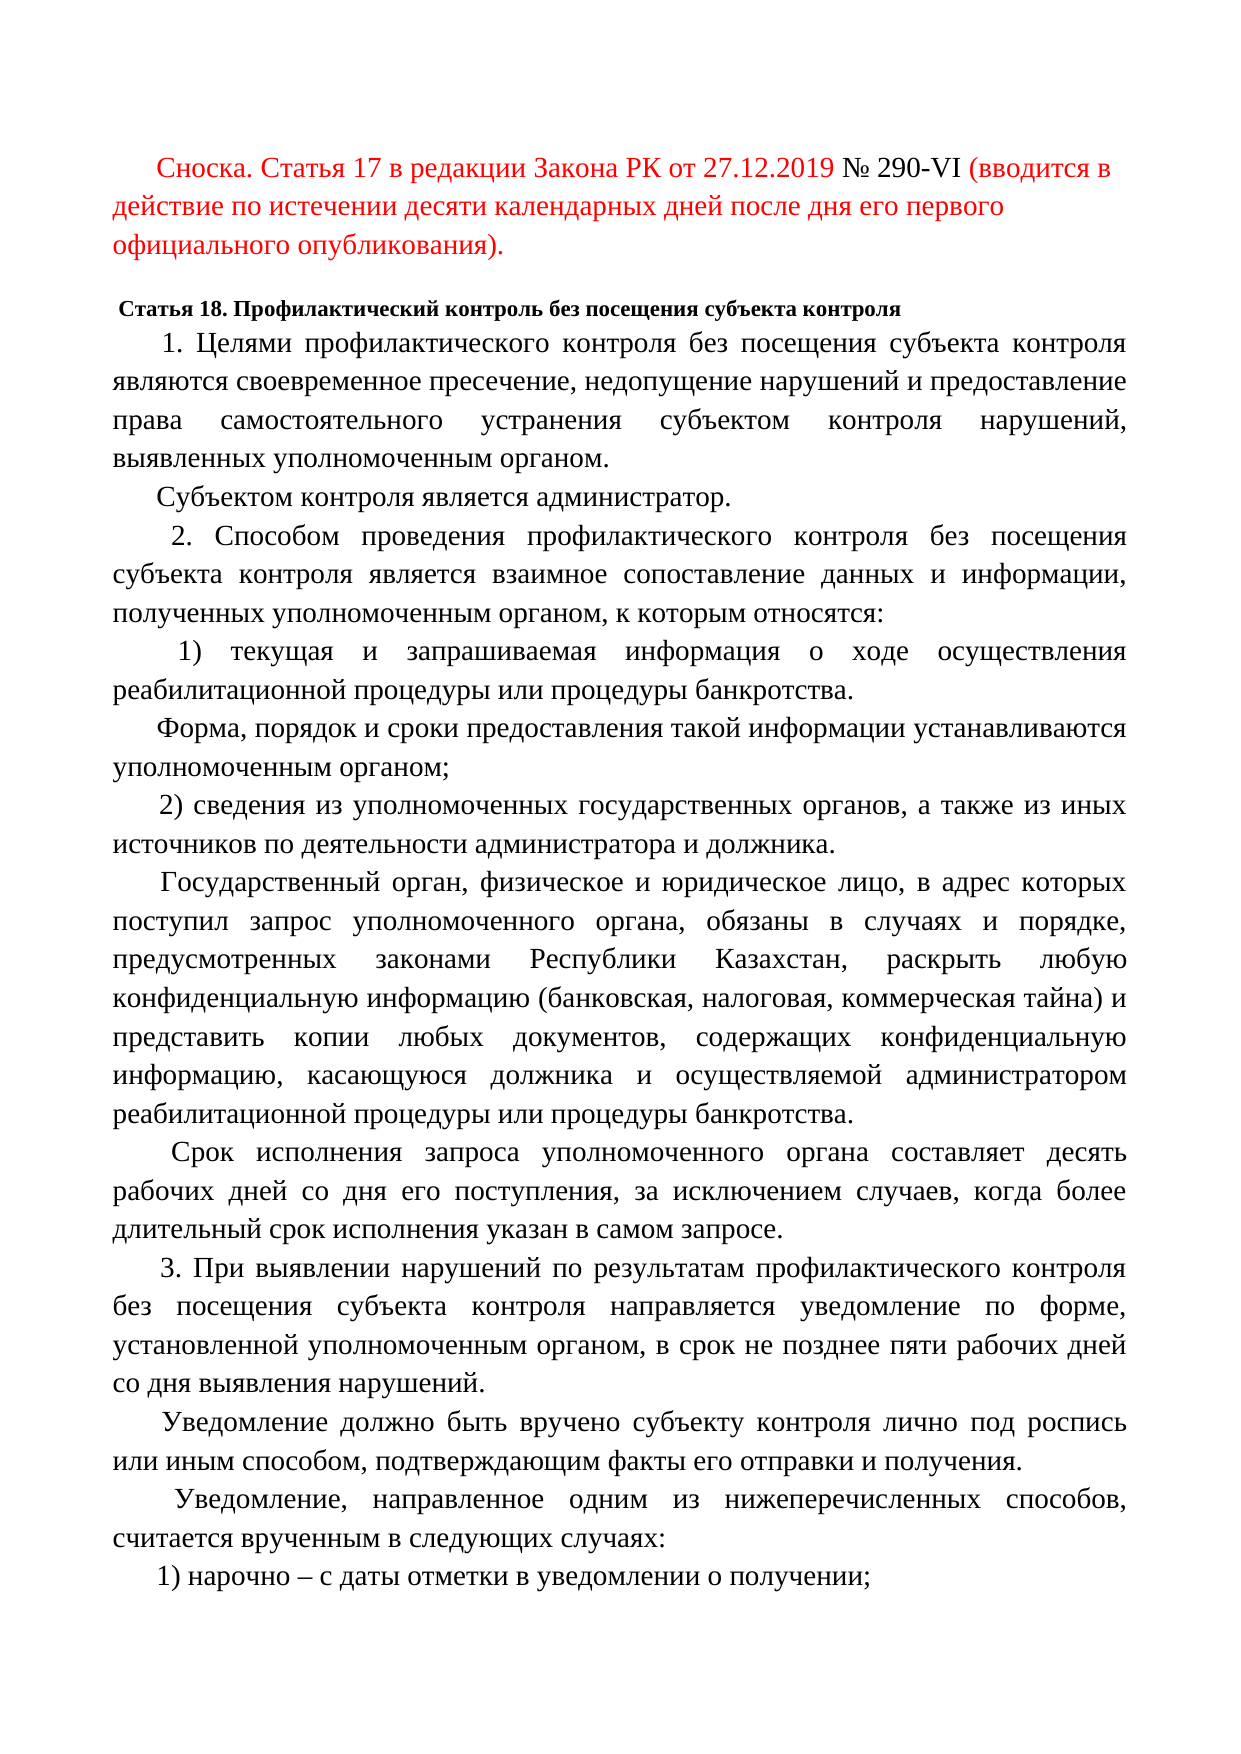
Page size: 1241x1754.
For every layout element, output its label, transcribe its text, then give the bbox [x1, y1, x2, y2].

text 3. При выявлении нарушений по результатам профилактического контроля без посещения субъекта контроля направляется уведомление по форме, установленной уполномоченным органом, в срок не позднее пяти рабочих дней со дня выявления нарушений. [112, 1250, 1128, 1399]
text 2) сведения из уполномоченных государственных органов, а также из иных источников по деятельности администратора и должника. [112, 787, 1128, 859]
text Субъектом контроля является администратор. [112, 479, 1128, 513]
text Срок исполнения запроса уполномоченного органа составляет десять рабочих дней со дня его поступления, за исключением случаев, когда более длительный срок исполнения указан в самом запросе. [112, 1134, 1128, 1245]
text Сноска. Статья 17 в редакции Закона РК от 27.12.2019 № 290-VI (вводится в действие по истечении десяти календарных дней после дня его первого официального опубликования). [112, 150, 1128, 291]
text 1) текущая и запрашиваемая информация о ходе осуществления реабилитационной процедуры или процедуры банкротства. [112, 633, 1128, 705]
text Уведомление, направленное одним из нижеперечисленных способов, считается врученным в следующих случаях: [112, 1481, 1128, 1553]
text 1. Целями профилактического контроля без посещения субъекта контроля являются своевременное пресечение, недопущение нарушений и предоставление права самостоятельного устранения субъектом контроля нарушений, выявленных уполномоченным органом. [112, 325, 1128, 474]
text Уведомление должно быть вручено субъекту контроля лично под роспись или иным способом, подтверждающим факты его отправки и получения. [112, 1404, 1128, 1476]
text Статья 18. Профилактический контроль без посещения субъекта контроля [112, 295, 1128, 321]
text Форма, порядок и сроки предоставления такой информации устанавливаются уполномоченным органом; [112, 710, 1128, 782]
text 1) нарочно – с даты отметки в уведомлении о получении; [112, 1558, 1128, 1592]
text 2. Способом проведения профилактического контроля без посещения субъекта контроля является взаимное сопоставление данных и информации, полученных уполномоченным органом, к которым относятся: [112, 518, 1128, 628]
text Государственный орган, физическое и юридическое лицо, в адрес которых поступил запрос уполномоченного органа, обязаны в случаях и порядке, предусмотренных законами Республики Казахстан, раскрыть любую конфиденциальную информацию (банковская, налоговая, коммерческая тайна) и представить копии любых документов, содержащих конфиденциальную информацию, касающуюся должника и осуществляемой администратором реабилитационной процедуры или процедуры банкротства. [112, 864, 1128, 1129]
